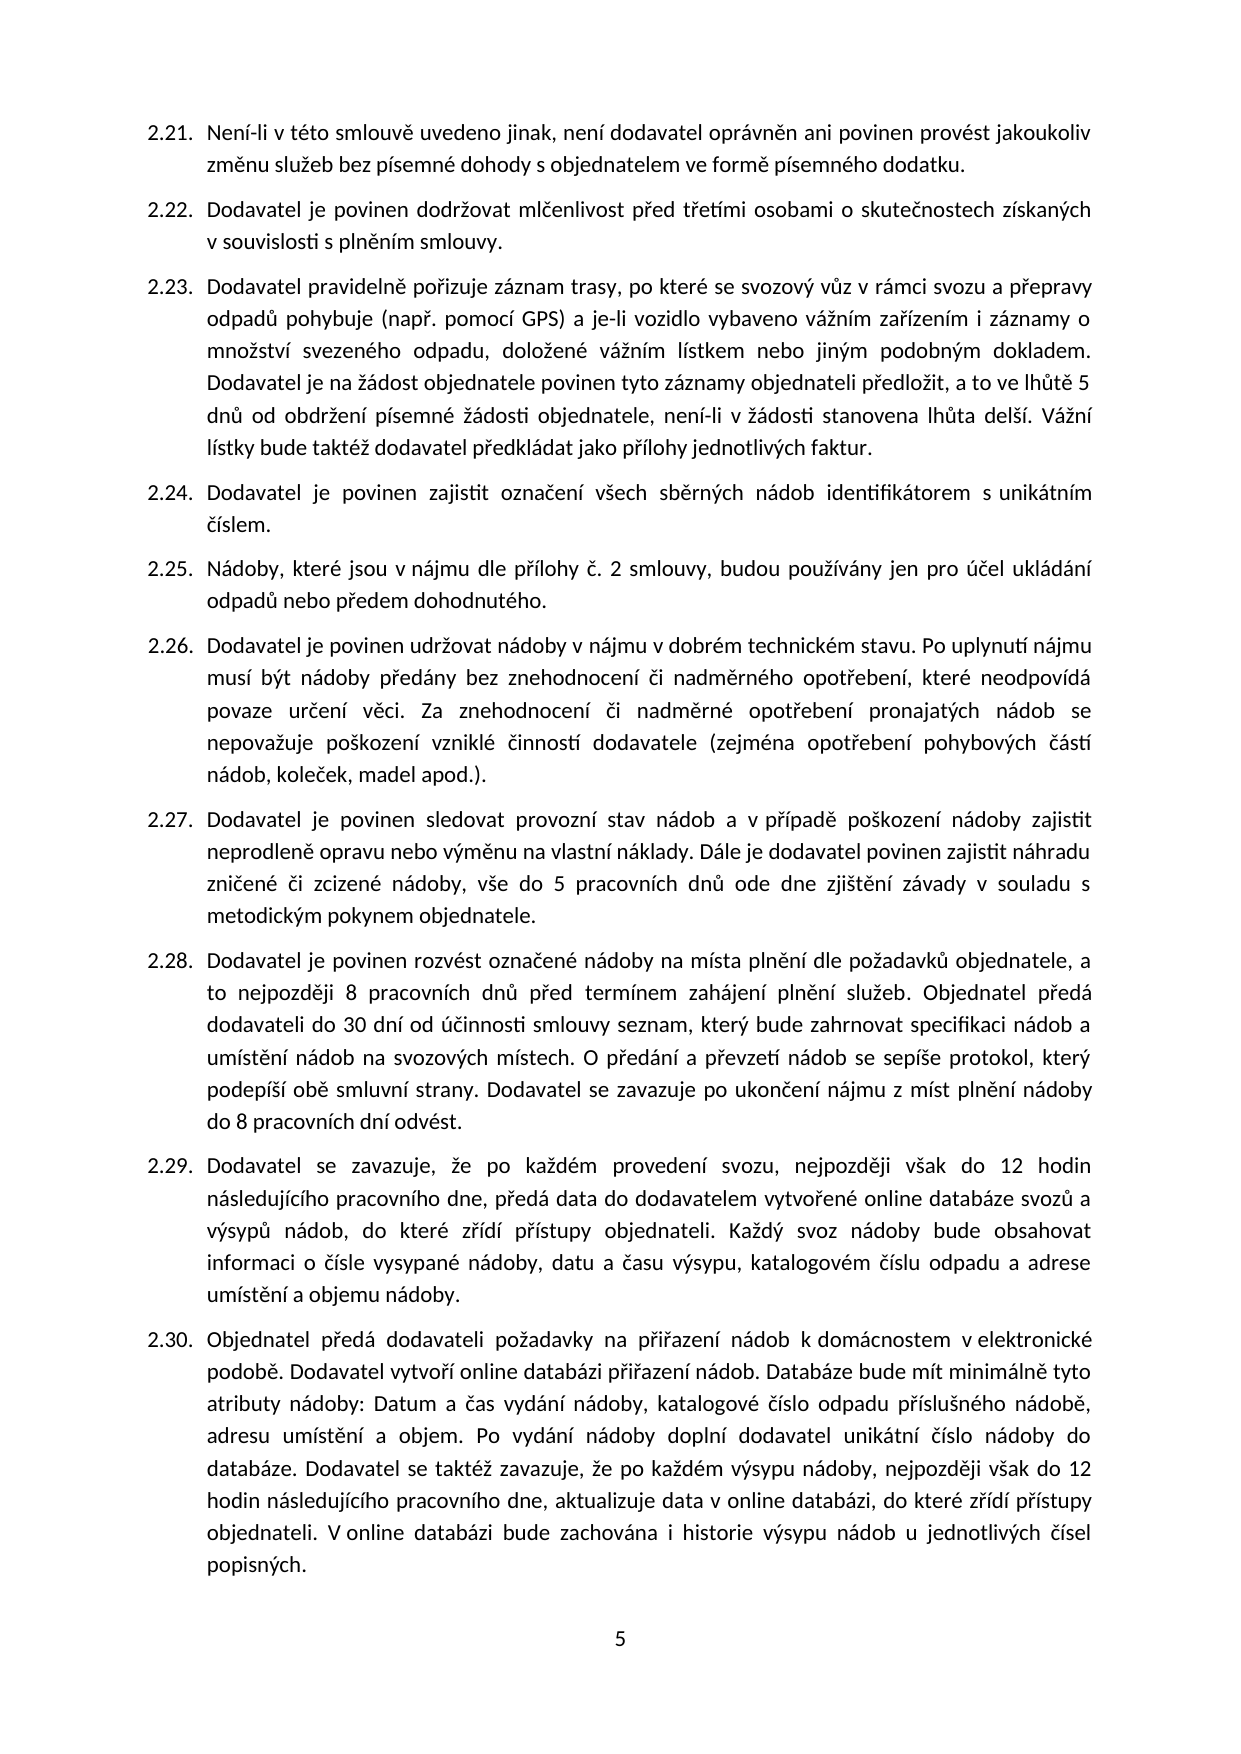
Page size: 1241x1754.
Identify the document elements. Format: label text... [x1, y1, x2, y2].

text Objednatel předá dodavateli požadavky na přiřazení nádob k domácnostem v elektronické podobě. Dodavatel vytvoří online databázi přiřazení nádob. Databáze bude mít minimálně tyto atributy nádoby: Datum a čas vydání nádoby, katalogové číslo odpadu příslušného nádobě, adresu umístění a objem. Po vydání nádoby doplní dodavatel unikátní číslo nádoby do databáze. Dodavatel se taktéž zavazuje, že po každém výsypu nádoby, nejpozději však do 12 hodin následujícího pracovního dne, aktualizuje data v online databázi, do které zřídí přístupy objednateli. V online databázi bude zachována i historie výsypu nádob u jednotlivých čísel popisných. [147, 1325, 1093, 1578]
text Dodavatel je povinen udržovat nádoby v nájmu v dobrém technickém stavu. Po uplynutí nájmu musí být nádoby předány bez znehodnocení či nadměrného opotřebení, které neodpovídá povaze určení věci. Za znehodnocení či nadměrné opotřebení pronajatých nádob se nepovažuje poškození vzniklé činností dodavatele (zejména opotřebení pohybových částí nádob, koleček, madel apod.). [148, 631, 1093, 788]
text Není-li v této smlouvě uvedeno jinak, není dodavatel oprávněn ani povinen provést jakoukoliv změnu služeb bez písemné dohody s objednatelem ve formě písemného dodatku. [147, 118, 1093, 178]
text Dodavatel je povinen dodržovat mlčenlivost před třetími osobami o skutečnostech získaných v souvislosti s plněním smlouvy. [147, 195, 1093, 255]
text Dodavatel se zavazuje, že po každém provedení svozu, nejpozději však do 12 hodin následujícího pracovního dne, předá data do dodavatelem vytvořené online databáze svozů a výsypů nádob, do které zřídí přístupy objednateli. Každý svoz nádoby bude obsahovat informaci o čísle vysypané nádoby, datu a času výsypu, katalogovém číslu odpadu a adrese umístění a objemu nádoby. [147, 1152, 1093, 1308]
text Dodavatel je povinen zajistit označení všech sběrných nádob identifikátorem s unikátním číslem. [147, 478, 1093, 538]
text Dodavatel je povinen rozvést označené nádoby na místa plnění dle požadavků objednatele, a to nejpozději 8 pracovních dnů před termínem zahájení plnění služeb. Objednatel předá dodavateli do 30 dní od účinnosti smlouvy seznam, který bude zahrnovat specifikaci nádob a umístění nádob na svozových místech. O předání a převzetí nádob se sepíše protokol, který podepíší obě smluvní strany. Dodavatel se zavazuje po ukončení nájmu z míst plnění nádoby do 8 pracovních dní odvést. [147, 946, 1093, 1135]
text Dodavatel pravidelně pořizuje záznam trasy, po které se svozový vůz v rámci svozu a přepravy odpadů pohybuje (např. pomocí GPS) a je-li vozidlo vybaveno vážním zařízením i záznamy o množství svezeného odpadu, doložené vážním lístkem nebo jiným podobným dokladem. Dodavatel je na žádost objednatele povinen tyto záznamy objednateli předložit, a to ve lhůtě 5 dnů od obdržení písemné žádosti objednatele, není-li v žádosti stanovena lhůta delší. Vážní lístky bude taktéž dodavatel předkládat jako přílohy jednotlivých faktur. [147, 272, 1093, 461]
text Nádoby, které jsou v nájmu dle přílohy č. 2 smlouvy, budou používány jen pro účel ukládání odpadů nebo předem dohodnutého. [147, 554, 1093, 615]
text Dodavatel je povinen sledovat provozní stav nádob a v případě poškození nádoby zajistit neprodleně opravu nebo výměnu na vlastní náklady. Dále je dodavatel povinen zajistit náhradu zničené či zcizené nádoby, vše do 5 pracovních dnů ode dne zjištění závady v souladu s metodickým pokynem objednatele. [147, 805, 1093, 929]
